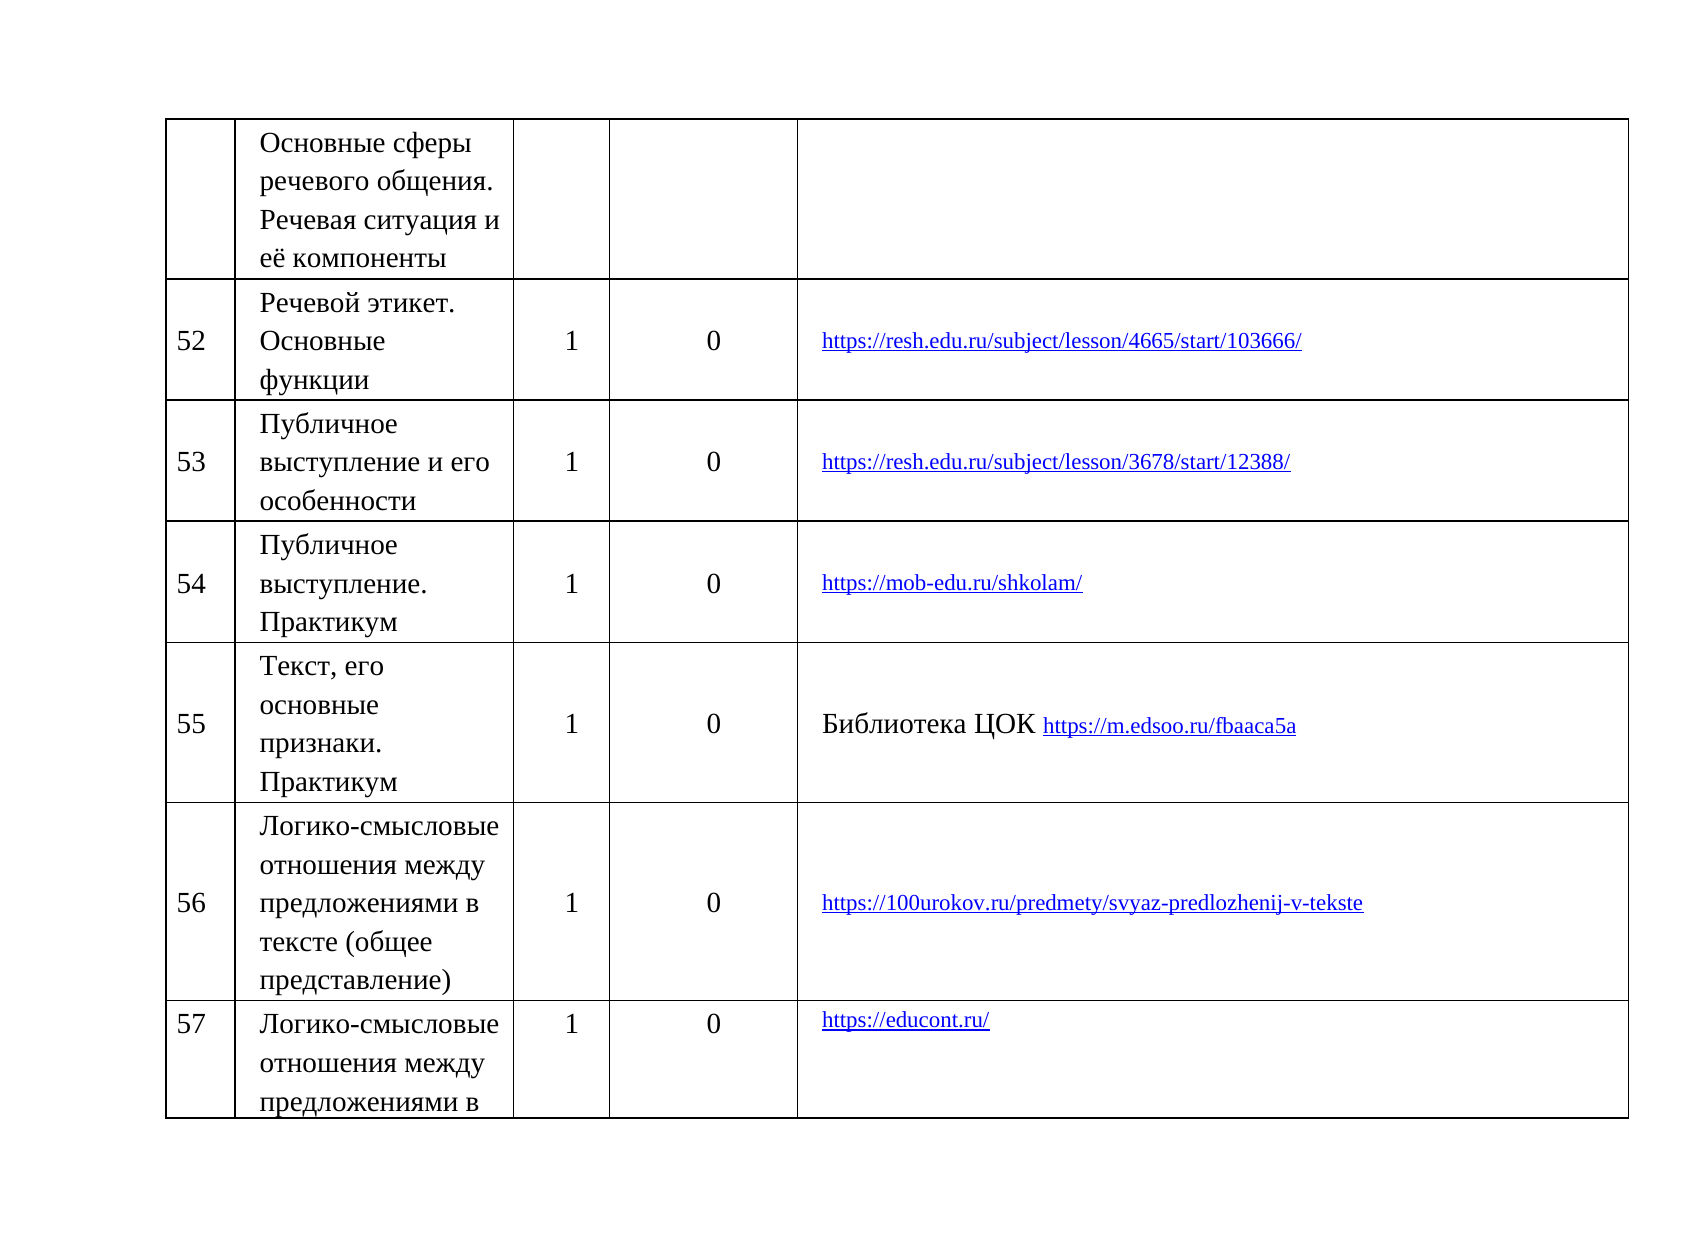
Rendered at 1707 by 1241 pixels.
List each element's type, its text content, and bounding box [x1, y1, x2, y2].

table_cell 52 [167, 280, 234, 399]
table_cell https://resh.edu.ru/subject/lesson/3678/start/12388/ [798, 401, 1628, 520]
table_cell 57 [167, 1001, 234, 1117]
table_cell 1 [514, 1001, 609, 1117]
table_cell 0 [610, 120, 797, 278]
table_cell 55 [167, 643, 234, 801]
table_cell https://mob-edu.ru/shkolam/ [798, 522, 1628, 642]
table_cell Публичное выступление. Практикум [236, 522, 513, 642]
table_cell 0 [610, 280, 797, 399]
table_cell 0 [610, 803, 797, 1000]
table_cell Текст, его основные признаки. Практикум [236, 643, 513, 801]
table_cell 0 [610, 643, 797, 801]
table_cell https://educont.ru/ [798, 1001, 1628, 1117]
table_cell 1 [514, 280, 609, 399]
table_cell https://resh.edu.ru/subject/lesson/4665/start/103666/ [798, 280, 1628, 399]
table_cell 53 [167, 401, 234, 520]
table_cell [236, 1001, 513, 1117]
table_cell 1 [514, 401, 609, 520]
table_cell 0 [610, 522, 797, 642]
table_cell Логико-смысловые отношения между предложениями в тексте (общее представление) [236, 803, 513, 1000]
table_cell 0 [610, 401, 797, 520]
table_cell Публичное выступление и его особенности [236, 401, 513, 520]
table_cell https://100urokov.ru/predmety/svyaz-predlozhenij-v-tekste [798, 803, 1628, 1000]
table_cell Библиотека ЦОК https://m.edsoo.ru/fbaaca5a [798, 643, 1628, 801]
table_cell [236, 120, 513, 278]
table_cell 56 [167, 803, 234, 1000]
table_cell 54 [167, 522, 234, 642]
table_cell Речевой этикет. Основные функции [236, 280, 513, 399]
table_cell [798, 120, 1628, 278]
table_cell 0 [610, 1001, 797, 1117]
table_cell 1 [514, 643, 609, 801]
table_cell 1 [514, 522, 609, 642]
table_cell 1 [514, 120, 609, 278]
table_cell 1 [514, 803, 609, 1000]
table_cell 51 [167, 120, 234, 278]
